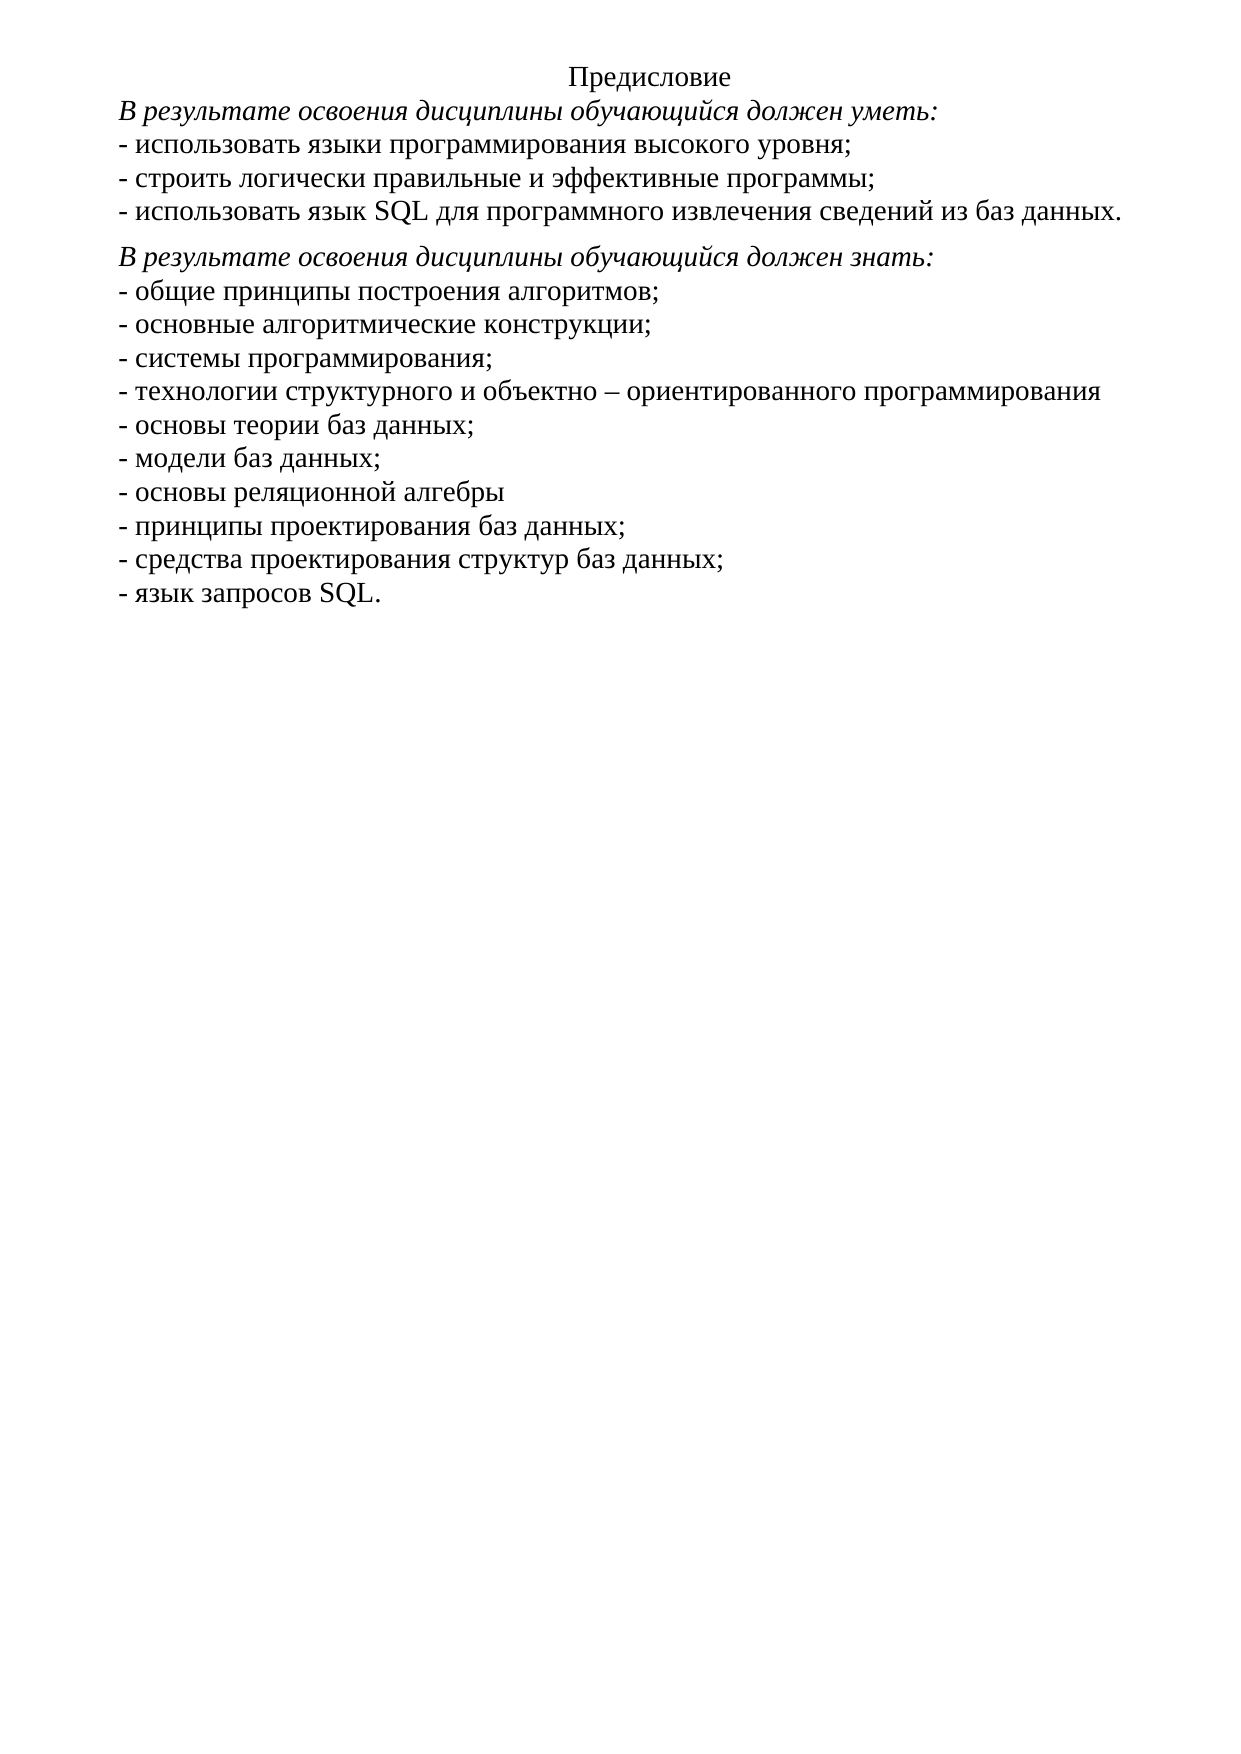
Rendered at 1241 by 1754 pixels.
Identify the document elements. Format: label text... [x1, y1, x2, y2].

text - строить логически правильные и эффективные программы; [118, 160, 1181, 193]
text - язык запросов SQL. [118, 575, 1181, 608]
text - модели баз данных; [118, 441, 1181, 474]
text - технологии структурного и объектно – ориентированного программирования [118, 373, 1181, 407]
text В результате освоения дисциплины обучающийся должен знать: [118, 239, 1181, 273]
text - средства проектирования структур баз данных; [118, 541, 1181, 575]
text - использовать язык SQL для программного извлечения сведений из баз данных. [118, 193, 1181, 227]
text - принципы проектирования баз данных; [118, 508, 1181, 541]
text - общие принципы построения алгоритмов; [118, 273, 1181, 306]
text - системы программирования; [118, 340, 1181, 373]
text В результате освоения дисциплины обучающийся должен уметь: [118, 93, 1181, 126]
text - использовать языки программирования высокого уровня; [118, 126, 1181, 160]
text Предисловие [118, 59, 1181, 93]
text - основы реляционной алгебры [118, 474, 1181, 508]
text - основы теории баз данных; [118, 407, 1181, 441]
text - основные алгоритмические конструкции; [118, 306, 1181, 340]
